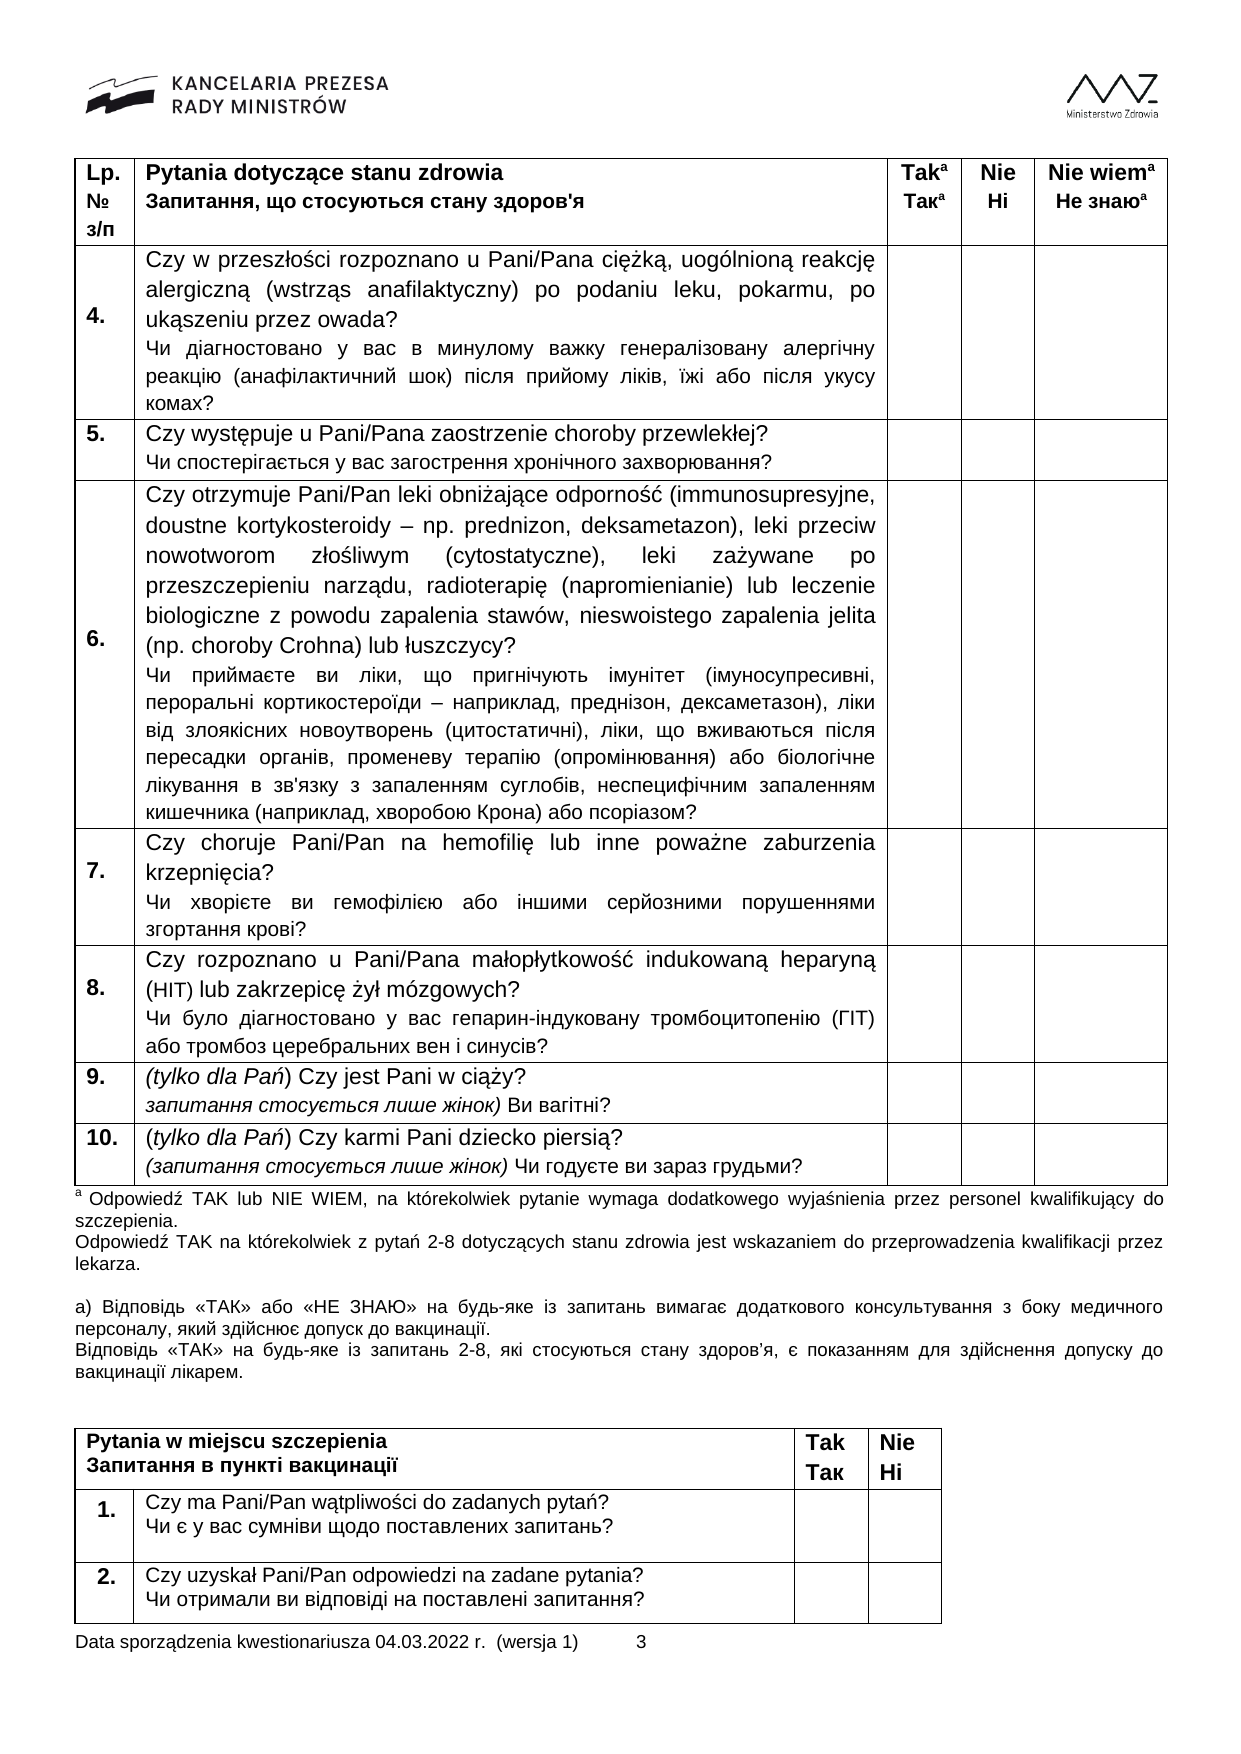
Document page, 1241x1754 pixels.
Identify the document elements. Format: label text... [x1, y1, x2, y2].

picture [1052, 67, 1167, 127]
table_cell [76, 946, 134, 1062]
table_cell [76, 420, 134, 480]
table_header Pytania dotyczące stanu zdrowia Запитання, що стосуються стану здоров'я [135, 159, 887, 244]
table_cell [962, 946, 1034, 1062]
table_cell [1035, 420, 1167, 480]
table_cell [888, 481, 961, 828]
table_header Pytania w miejscu szczepienia Запитання в пункті вакцинації [76, 1429, 794, 1489]
table_header Nie wiema Не знаюa [1035, 159, 1167, 244]
text Відповідь «ТАК» на будь-яке із запитань 2-8, які стосуються стану здоров’я, є показанням для здійснення допуску до вакцинації лікарем. [75, 1339, 1165, 1382]
table_header Taka Такa [888, 159, 961, 244]
table_cell [76, 1063, 134, 1123]
table_cell Czy choruje Pani/Pan na hemofilię lub inne poważne zaburzenia krzepnięcia? Чи хворієте ви гемофілією або іншими серйозними порушеннями згортання крові? [135, 829, 887, 945]
text a) Відповідь «ТАК» або «НЕ ЗНАЮ» на будь-яке із запитань вимагає додаткового консультування з боку медичного персоналу, який здійснює допуск до вакцинації. [75, 1296, 1165, 1339]
table_cell [962, 246, 1034, 419]
table_cell [888, 246, 961, 419]
table_cell [76, 481, 134, 828]
table_header Nie Ні [962, 159, 1034, 244]
table_cell [1035, 946, 1167, 1062]
table_cell [1035, 1124, 1167, 1184]
table_cell [888, 1063, 961, 1123]
table_cell Czy w przeszłości rozpoznano u Pani/Pana ciężką, uogólnioną reakcję alergiczną (wstrząs anafilaktyczny) po podaniu leku, pokarmu, po ukąszeniu przez owada? Чи діагностовано у вас в минулому важку генералізовану алергічну реакцію (анафілактичний шок) після прийому ліків, їжі або після укусу комах? [135, 246, 887, 419]
table_cell [76, 1124, 134, 1184]
table_cell [76, 1490, 133, 1562]
table_header Lp. № з/п [76, 159, 134, 244]
table_header Nie Ні [869, 1429, 941, 1489]
table_cell [1035, 1063, 1167, 1123]
table_cell [962, 1124, 1034, 1184]
text a Odpowiedź TAK lub NIE WIEM, na którekolwiek pytanie wymaga dodatkowego wyjaśnienia przez personel kwalifikujący do szczepienia. [75, 1186, 1165, 1231]
table_cell [76, 246, 134, 419]
table_cell [869, 1490, 941, 1562]
table_cell [1035, 829, 1167, 945]
table_cell (tylko dla Pań) Czy karmi Pani dziecko piersią? (запитання стосується лише жінок) Чи годуєте ви зараз грудьми? [135, 1124, 887, 1184]
table_cell [888, 946, 961, 1062]
table_cell (tylko dla Pań) Czy jest Pani w ciąży? запитання стосується лише жінок) Ви вагітні? [135, 1063, 887, 1123]
table_cell [795, 1490, 868, 1562]
table_cell [962, 829, 1034, 945]
table_cell Czy otrzymuje Pani/Pan leki obniżające odporność (immunosupresyjne, doustne kortykosteroidy – np. prednizon, deksametazon), leki przeciw nowotworom złośliwym (cytostatyczne), leki zażywane po przeszczepieniu narządu, radioterapię (napromienianie) lub leczenie biologiczne z powodu zapalenia stawów, nieswoistego zapalenia jelita (np. choroby Crohna) lub łuszczycy? Чи приймаєте ви ліки, що пригнічують імунітет (імуносупресивні, пероральні кортикостероїди – наприклад, преднізон, дексаметазон), ліки від злоякісних новоутворень (цитостатичні), ліки, що вживаються після пересадки органів, променеву терапію (опромінювання) або біологічне лікування в зв'язку з запаленням суглобів, неспецифічним запаленням кишечника (наприклад, хворобою Крона) або псоріазом? [135, 481, 887, 828]
table_cell [962, 420, 1034, 480]
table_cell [134, 1563, 794, 1623]
picture [73, 67, 402, 122]
table_cell [962, 481, 1034, 828]
table_cell [888, 829, 961, 945]
table_header Tak Так [795, 1429, 868, 1489]
table_cell [1035, 246, 1167, 419]
text Odpowiedź TAK na którekolwiek z pytań 2-8 dotyczących stanu zdrowia jest wskazaniem do przeprowadzenia kwalifikacji przez lekarza. [75, 1231, 1165, 1274]
table_cell [76, 1563, 133, 1623]
table_cell Czy rozpoznano u Pani/Pana małopłytkowość indukowaną heparyną (HIT) lub zakrzepicę żył mózgowych? Чи було діагностовано у вас гепарин-індуковану тромбоцитопенію (ГІТ) або тромбоз церебральних вен і синусів? [135, 946, 887, 1062]
table_cell [76, 829, 134, 945]
table_cell [795, 1563, 868, 1623]
table_cell [1035, 481, 1167, 828]
table_cell [962, 1063, 1034, 1123]
table_cell Czy występuje u Pani/Pana zaostrzenie choroby przewlekłej? Чи спостерігається у вас загострення хронічного захворювання? [135, 420, 887, 480]
table_cell Czy ma Pani/Pan wątpliwości do zadanych pytań? Чи є у вас сумніви щодо поставлених запитань? [134, 1490, 794, 1562]
table_cell [869, 1563, 941, 1623]
table_cell [888, 1124, 961, 1184]
table_cell [888, 420, 961, 480]
